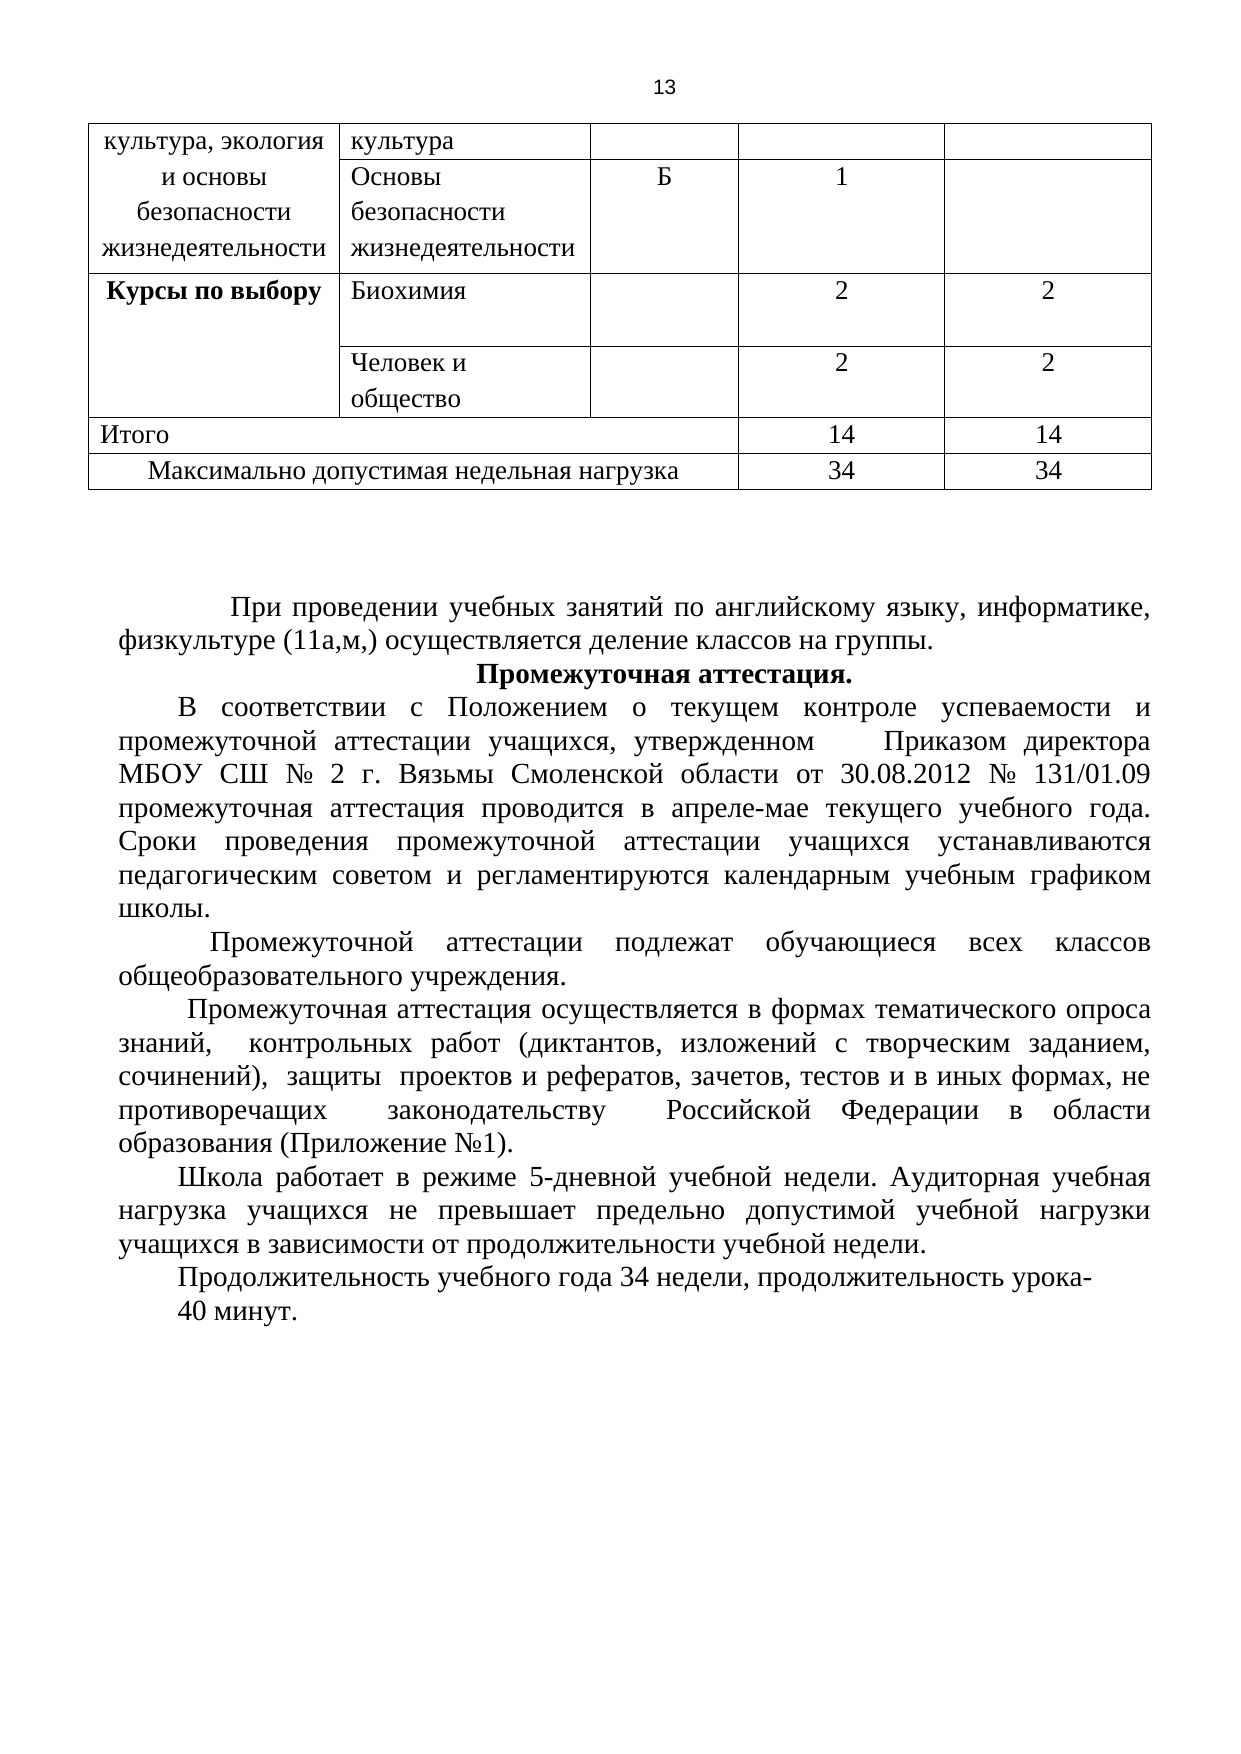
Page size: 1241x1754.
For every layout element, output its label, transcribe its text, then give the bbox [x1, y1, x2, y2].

text В соответствии с Положением о текущем контроле успеваемости и промежуточной аттестации учащихся, утвержденном Приказом директора МБОУ СШ № 2 г. Вязьмы Смоленской области от 30.08.2012 № 131/01.09 промежуточная аттестация проводится в апреле-мае текущего учебного года. Сроки проведения промежуточной аттестации учащихся устанавливаются педагогическим советом и регламентируются календарным учебным графиком школы. [118, 689, 1152, 924]
table_cell Итого [89, 418, 738, 453]
table_cell 2 [739, 347, 944, 417]
table_cell Физическая культура [340, 124, 590, 159]
text Школа работает в режиме 5-дневной учебной недели. Аудиторная учебная нагрузка учащихся не превышает предельно допустимой учебной нагрузки учащихся в зависимости от продолжительности учебной недели. [118, 1159, 1152, 1259]
table_cell 2 [945, 274, 1151, 346]
table_cell Основы безопасности жизнедеятельности [340, 160, 590, 273]
table_cell Человек и общество [340, 347, 590, 417]
text Промежуточная аттестация осуществляется в формах тематического опроса знаний, контрольных работ (диктантов, изложений с творческим заданием, сочинений), защиты проектов и рефератов, зачетов, тестов и в иных формах, не противоречащих законодательству Российской Федерации в области образования (Приложение №1). [118, 991, 1152, 1159]
table_cell Б [591, 124, 738, 159]
table_cell 2 [945, 124, 1151, 159]
table_cell Б [591, 160, 738, 273]
table_cell 2 [739, 274, 944, 346]
table_cell [591, 347, 738, 417]
table_cell 14 [739, 418, 944, 453]
text 40 минут. [118, 1293, 1152, 1327]
table_cell 2 [945, 347, 1151, 417]
table_cell [945, 160, 1151, 273]
table_cell Биохимия [340, 274, 590, 346]
text При проведении учебных занятий по английскому языку, информатике, физкультуре (11а,м,) осуществляется деление классов на группы. [118, 590, 1152, 656]
table_cell Максимально допустимая недельная нагрузка [89, 454, 738, 488]
table_cell 14 [945, 418, 1151, 453]
table_cell 1 [739, 124, 944, 159]
table_cell 34 [739, 454, 944, 488]
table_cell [89, 124, 339, 273]
text Продолжительность учебного года 34 недели, продолжительность урока- [118, 1259, 1152, 1293]
table_cell [591, 274, 738, 346]
table_cell 1 [739, 160, 944, 273]
table_cell Курсы по выбору [89, 274, 339, 417]
table_cell 34 [945, 454, 1151, 488]
text Промежуточная аттестация. [118, 656, 1152, 689]
text Промежуточной аттестации подлежат обучающиеся всех классов общеобразовательного учреждения. [118, 924, 1152, 991]
